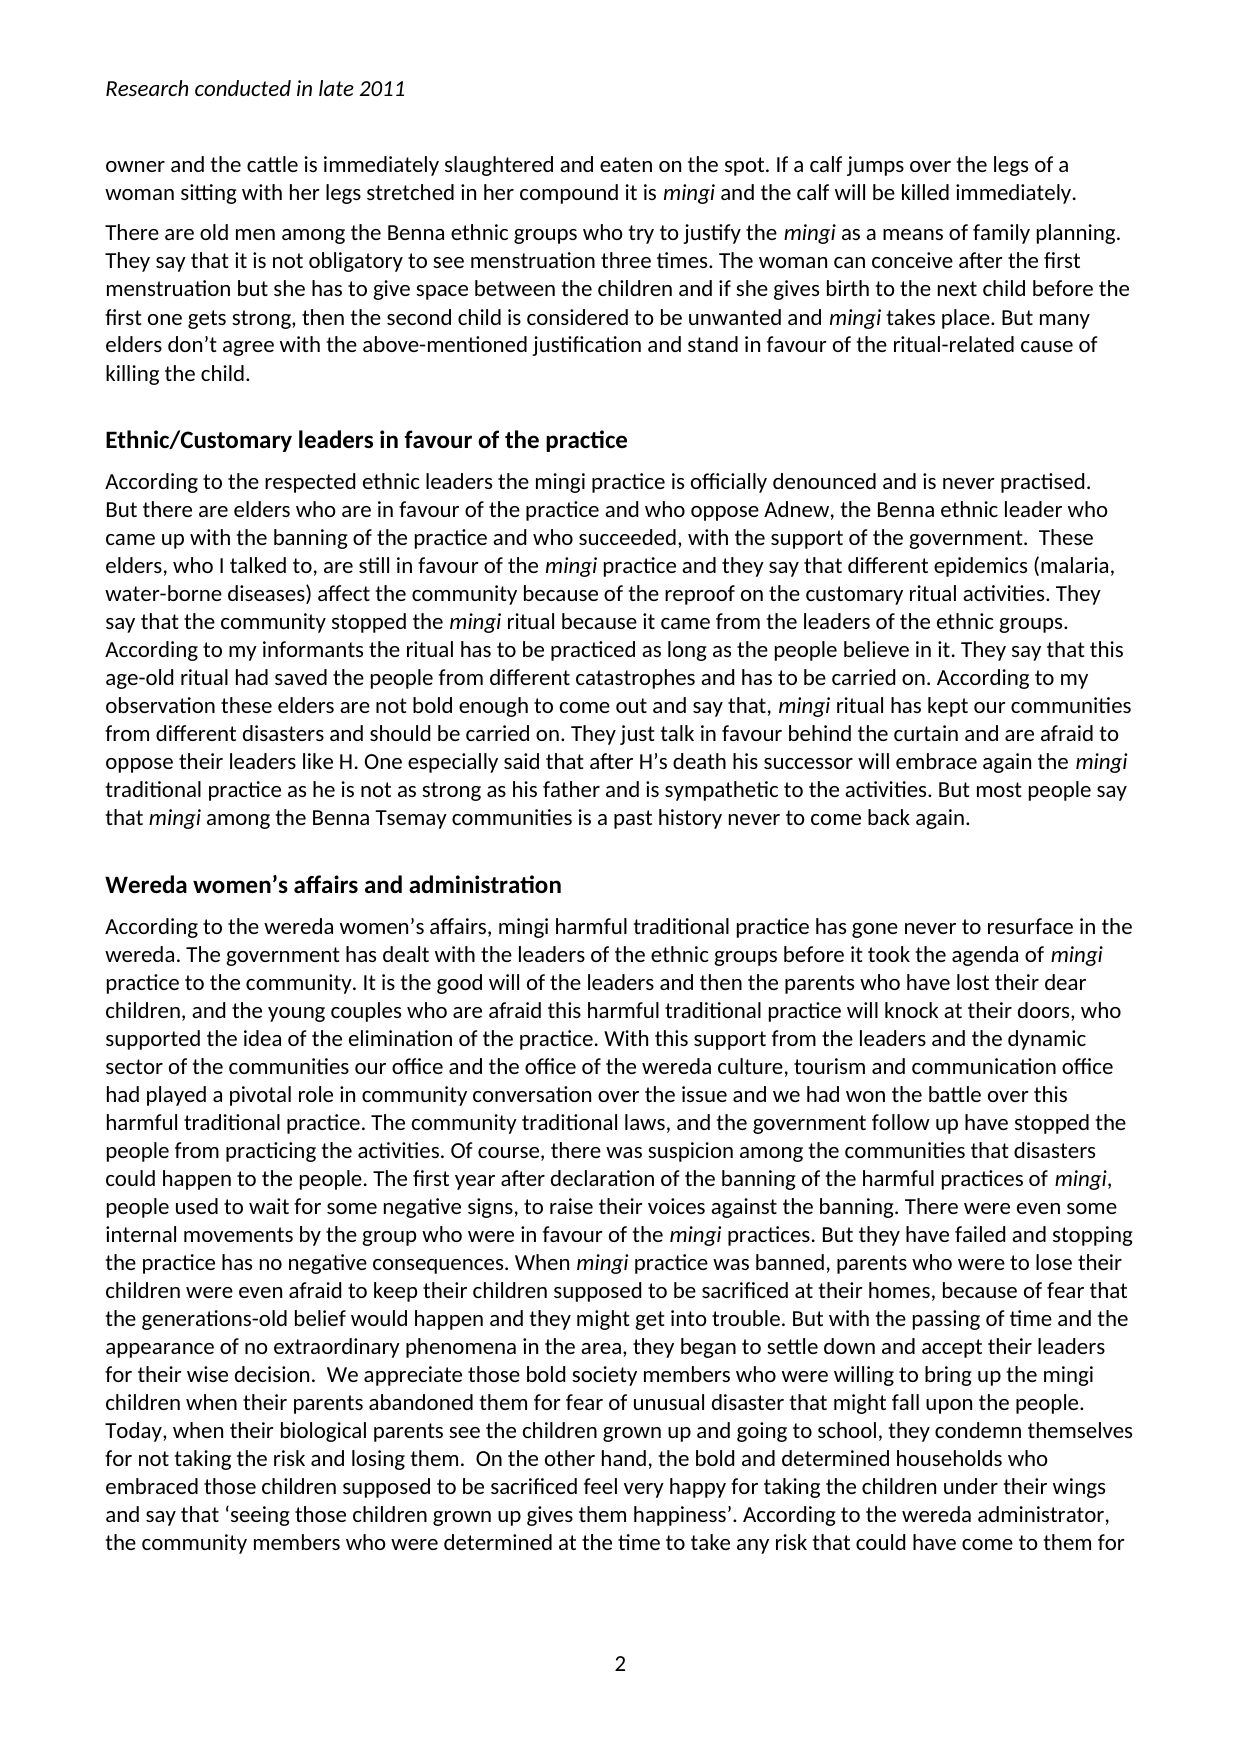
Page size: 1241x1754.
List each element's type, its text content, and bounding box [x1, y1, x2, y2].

text According to the respected ethnic leaders the mingi practice is officially denounced and is never practised. But there are elders who are in favour of the practice and who oppose Adnew, the Benna ethnic leader who came up with the banning of the practice and who succeeded, with the support of the government. These elders, who I talked to, are still in favour of the mingi practice and they say that different epidemics (malaria, water-borne diseases) affect the community because of the reproof on the customary ritual activities. They say that the community stopped the mingi ritual because it came from the leaders of the ethnic groups. According to my informants the ritual has to be practiced as long as the people believe in it. They say that this age-old ritual had saved the people from different catastrophes and has to be carried on. According to my observation these elders are not bold enough to come out and say that, mingi ritual has kept our communities from different disasters and should be carried on. They just talk in favour behind the curtain and are afraid to oppose their leaders like H. One especially said that after H’s death his successor will embrace again the mingi traditional practice as he is not as strong as his father and is sympathetic to the activities. But most people say that mingi among the Benna Tsemay communities is a past history never to come back again. [105, 467, 1135, 831]
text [105, 912, 1135, 1556]
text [105, 150, 1135, 206]
subtitle Ethnic/Customary leaders in favour of the practice [105, 424, 1135, 455]
subtitle Wereda women’s affairs and administration [105, 869, 1135, 899]
text There are old men among the Benna ethnic groups who try to justify the mingi as a means of family planning. They say that it is not obligatory to see menstruation three times. The woman can conceive after the first menstruation but she has to give space between the children and if she gives birth to the next child before the first one gets strong, then the second child is considered to be unwanted and mingi takes place. But many elders don’t agree with the above-mentioned justification and stand in favour of the ritual-related cause of killing the child. [105, 218, 1135, 387]
